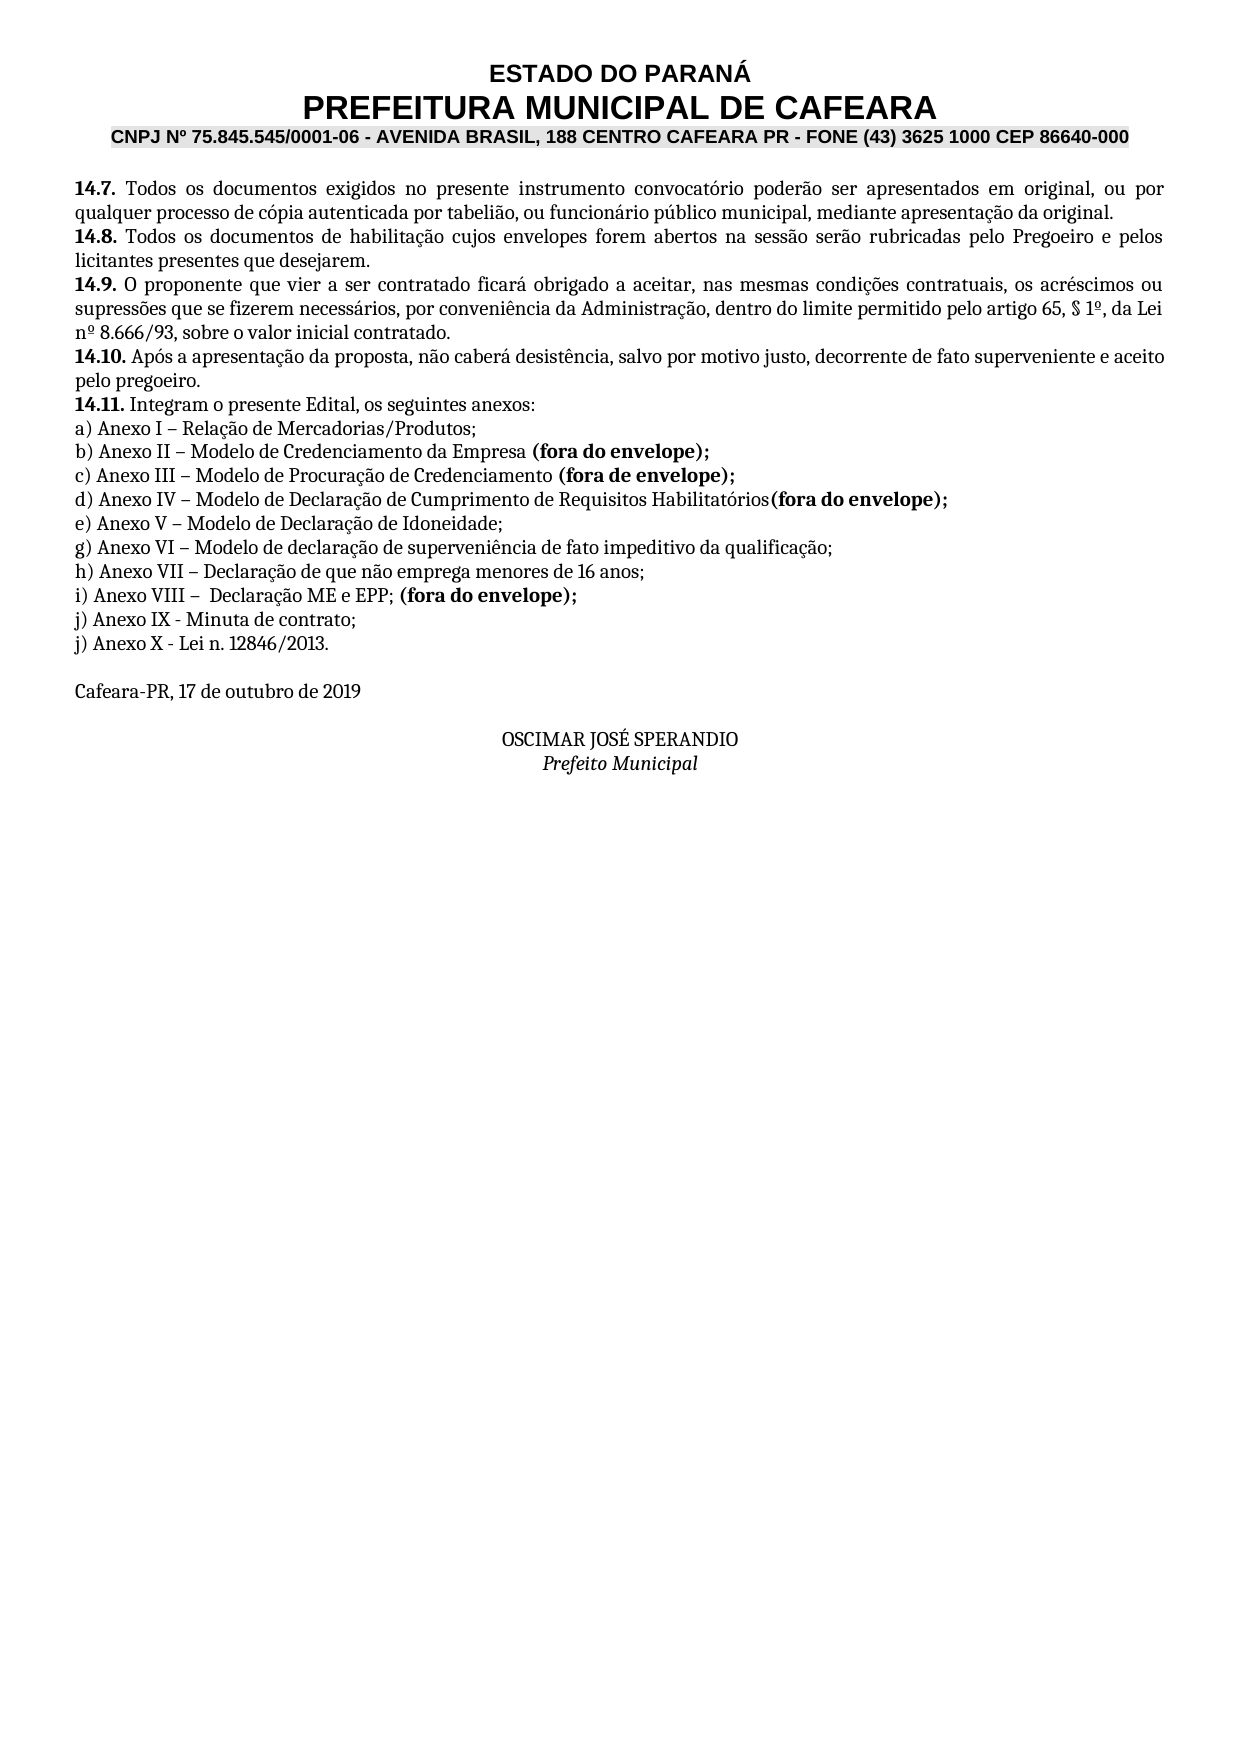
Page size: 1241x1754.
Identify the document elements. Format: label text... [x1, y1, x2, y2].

text 14.8. Todos os documentos de habilitação cujos envelopes forem abertos na sessão serão rubricadas pelo Pregoeiro e pelos licitantes presentes que desejarem. [75, 224, 1165, 272]
text c) Anexo III – Modelo de Procuração de Credenciamento (fora de envelope); [75, 464, 1165, 488]
text 14.10. Após a apresentação da proposta, não caberá desistência, salvo por motivo justo, decorrente de fato superveniente e aceito pelo pregoeiro. [75, 344, 1165, 392]
text 14.11. Integram o presente Edital, os seguintes anexos: [75, 392, 1165, 416]
text a) Anexo I – Relação de Mercadorias/Produtos; [75, 416, 1165, 440]
text i) Anexo VIII – Declaração ME e EPP; (fora do envelope); [75, 584, 1165, 608]
text e) Anexo V – Modelo de Declaração de Idoneidade; [75, 512, 1165, 536]
text 14.9. O proponente que vier a ser contratado ficará obrigado a aceitar, nas mesmas condições contratuais, os acréscimos ou supressões que se fizerem necessários, por conveniência da Administração, dentro do limite permitido pelo artigo 65, § 1º, da Lei nº 8.666/93, sobre o valor inicial contratado. [75, 272, 1165, 344]
text b) Anexo II – Modelo de Credenciamento da Empresa (fora do envelope); [75, 440, 1165, 464]
text d) Anexo IV – Modelo de Declaração de Cumprimento de Requisitos Habilitatórios(fora do envelope); [75, 488, 1165, 512]
text g) Anexo VI – Modelo de declaração de superveniência de fato impeditivo da qualificação; [75, 536, 1165, 560]
text j) Anexo IX - Minuta de contrato; [75, 608, 1165, 632]
text Prefeito Municipal [75, 752, 1165, 776]
text 14.7. Todos os documentos exigidos no presente instrumento convocatório poderão ser apresentados em original, ou por qualquer processo de cópia autenticada por tabelião, ou funcionário público municipal, mediante apresentação da original. [75, 177, 1165, 224]
text OSCIMAR JOSÉ SPERANDIO [75, 728, 1165, 752]
text j) Anexo X - Lei n. 12846/2013. [75, 632, 1165, 656]
text Cafeara-PR, 17 de outubro de 2019 [75, 680, 1165, 704]
text h) Anexo VII – Declaração de que não emprega menores de 16 anos; [75, 560, 1165, 584]
